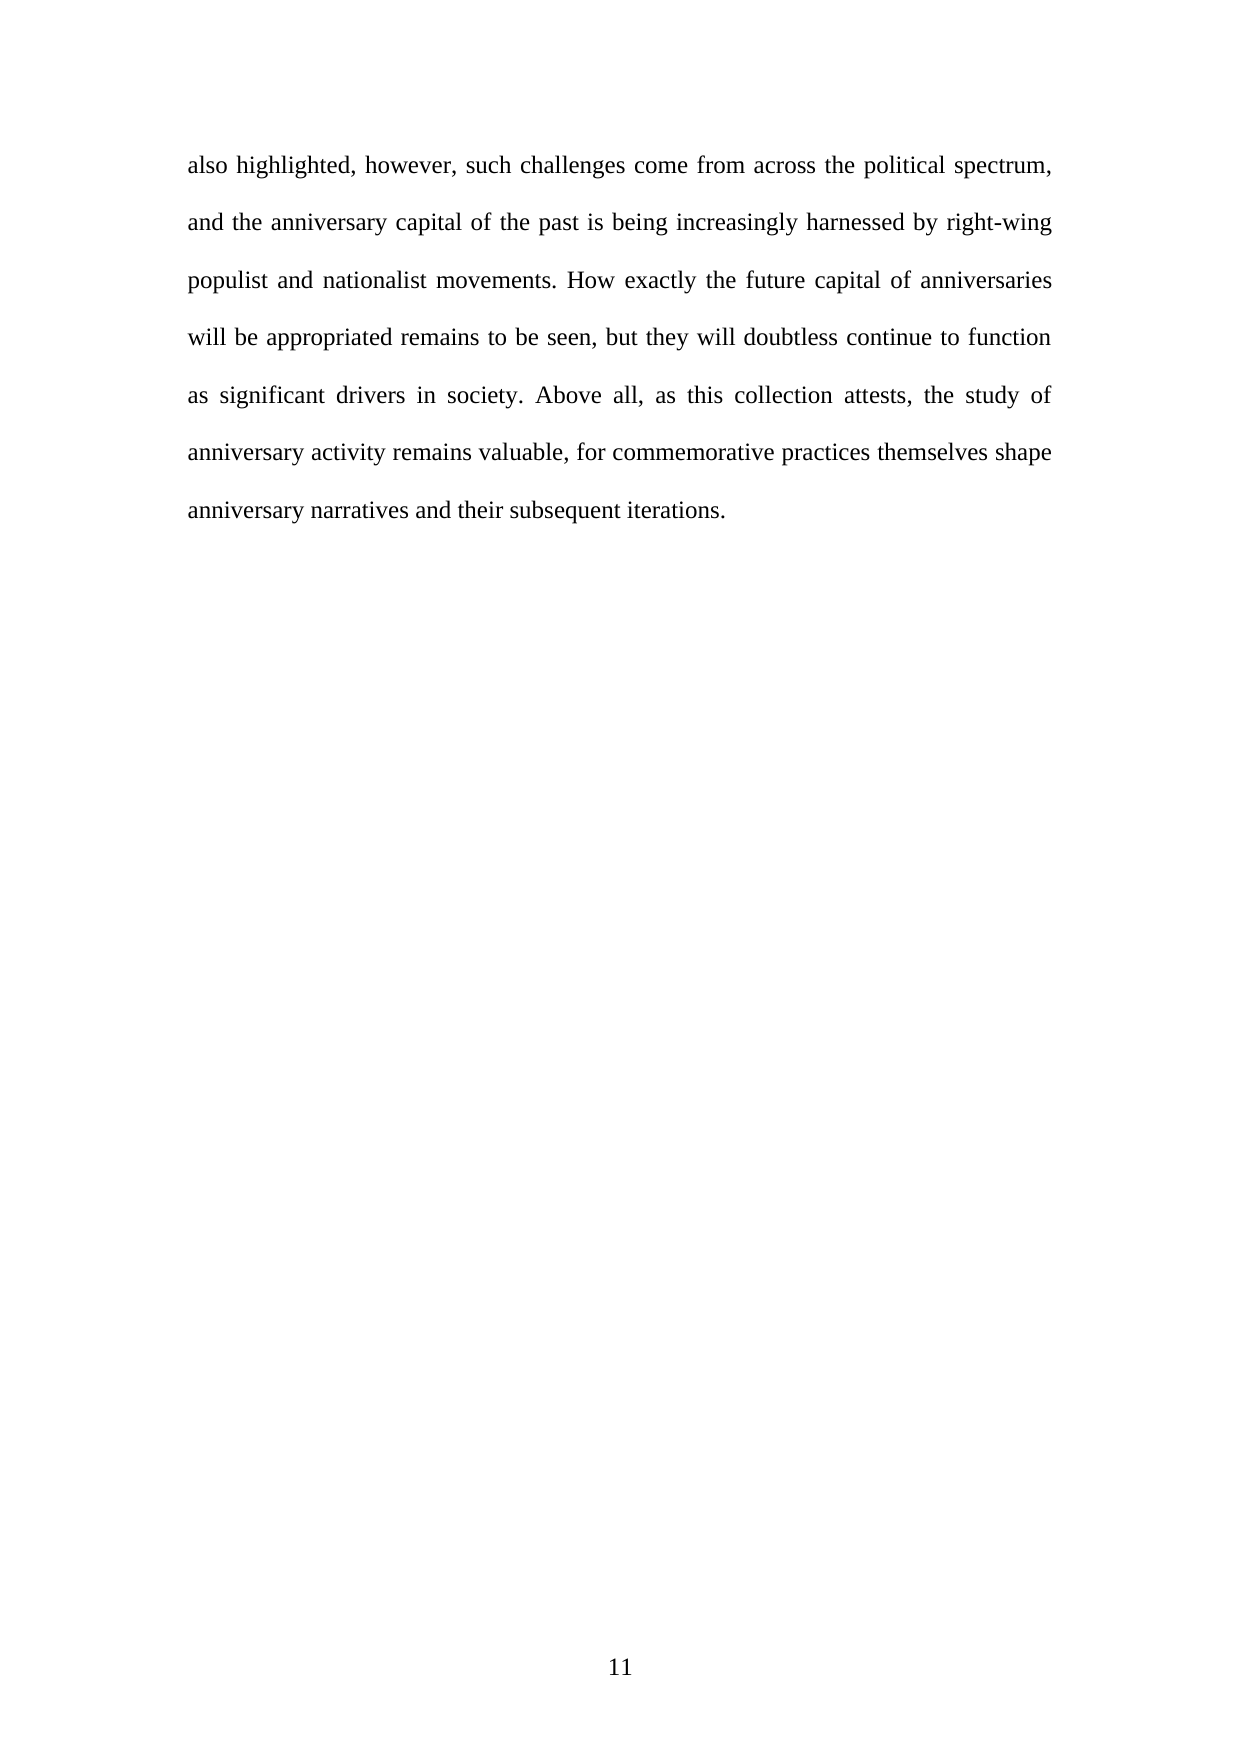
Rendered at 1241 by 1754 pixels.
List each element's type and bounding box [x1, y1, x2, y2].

text [187, 150, 1053, 524]
